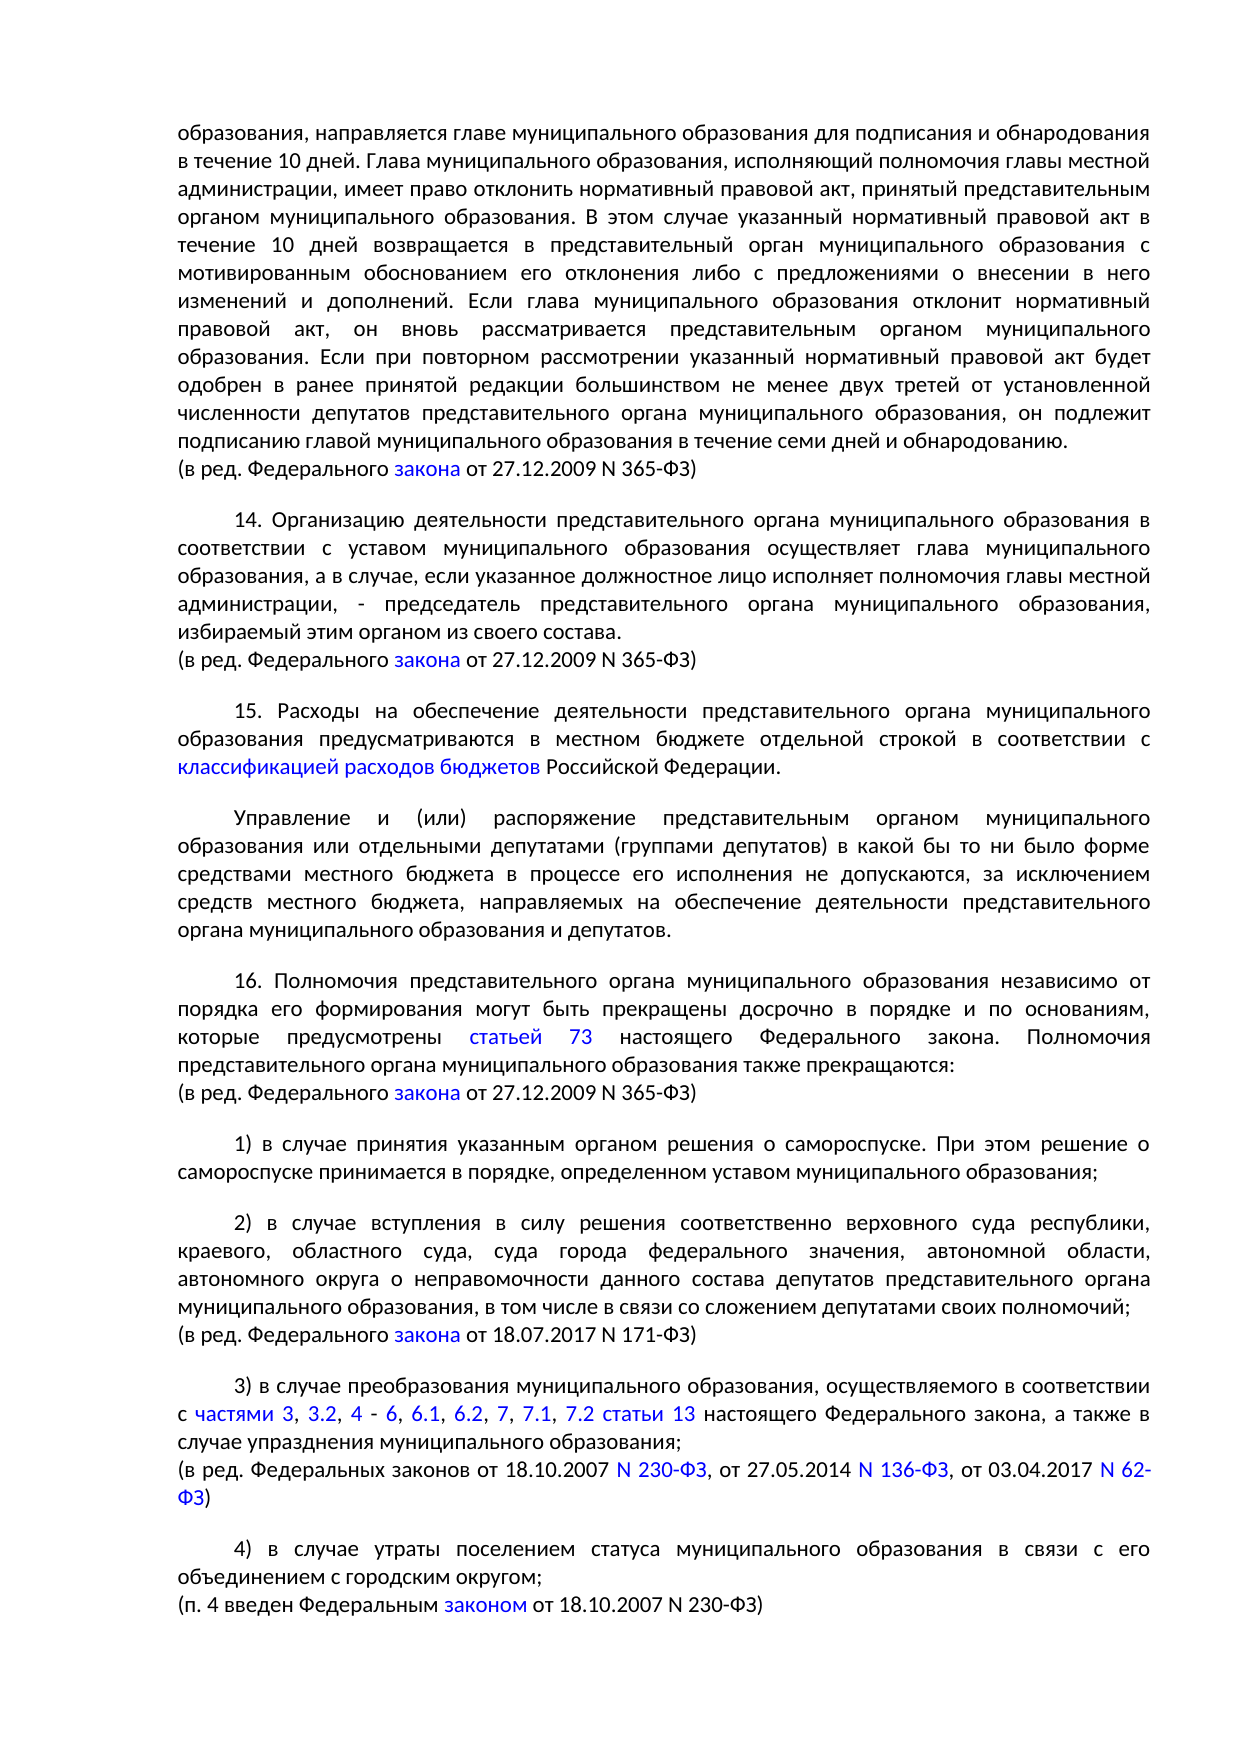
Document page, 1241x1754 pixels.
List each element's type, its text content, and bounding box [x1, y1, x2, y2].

text 1) в случае принятия указанным органом решения о самороспуске. При этом решение о самороспуске принимается в порядке, определенном уставом муниципального образования; [177, 1129, 1152, 1185]
text 14. Организацию деятельности представительного органа муниципального образования в соответствии с уставом муниципального образования осуществляет глава муниципального образования, а в случае, если указанное должностное лицо исполняет полномочия главы местной администрации, - председатель представительного органа муниципального образования, избираемый этим органом из своего состава. [177, 505, 1152, 645]
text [177, 118, 1152, 454]
text (в ред. Федеральных законов от 18.10.2007 N 230-ФЗ, от 27.05.2014 N 136-ФЗ, от 03.04.2017 N 62-ФЗ) [177, 1455, 1152, 1511]
text 3) в случае преобразования муниципального образования, осуществляемого в соответствии с частями 3, 3.2, 4 - 6, 6.1, 6.2, 7, 7.1, 7.2 статьи 13 настоящего Федерального закона, а также в случае упразднения муниципального образования; [177, 1371, 1152, 1455]
text 16. Полномочия представительного органа муниципального образования независимо от порядка его формирования могут быть прекращены досрочно в порядке и по основаниям, которые предусмотрены статьей 73 настоящего Федерального закона. Полномочия представительного органа муниципального образования также прекращаются: [177, 966, 1152, 1078]
text 2) в случае вступления в силу решения соответственно верховного суда республики, краевого, областного суда, суда города федерального значения, автономной области, автономного округа о неправомочности данного состава депутатов представительного органа муниципального образования, в том числе в связи со сложением депутатами своих полномочий; [177, 1208, 1152, 1320]
text (в ред. Федерального закона от 27.12.2009 N 365-ФЗ) [177, 1078, 1152, 1106]
text Управление и (или) распоряжение представительным органом муниципального образования или отдельными депутатами (группами депутатов) в какой бы то ни было форме средствами местного бюджета в процессе его исполнения не допускаются, за исключением средств местного бюджета, направляемых на обеспечение деятельности представительного органа муниципального образования и депутатов. [177, 803, 1152, 943]
text (в ред. Федерального закона от 27.12.2009 N 365-ФЗ) [177, 454, 1152, 482]
text (в ред. Федерального закона от 18.07.2017 N 171-ФЗ) [177, 1320, 1152, 1348]
text (п. 4 введен Федеральным законом от 18.10.2007 N 230-ФЗ) [177, 1590, 1152, 1618]
text (в ред. Федерального закона от 27.12.2009 N 365-ФЗ) [177, 645, 1152, 673]
text 4) в случае утраты поселением статуса муниципального образования в связи с его объединением с городским округом; [177, 1534, 1152, 1590]
text 15. Расходы на обеспечение деятельности представительного органа муниципального образования предусматриваются в местном бюджете отдельной строкой в соответствии с классификацией расходов бюджетов Российской Федерации. [177, 696, 1152, 780]
